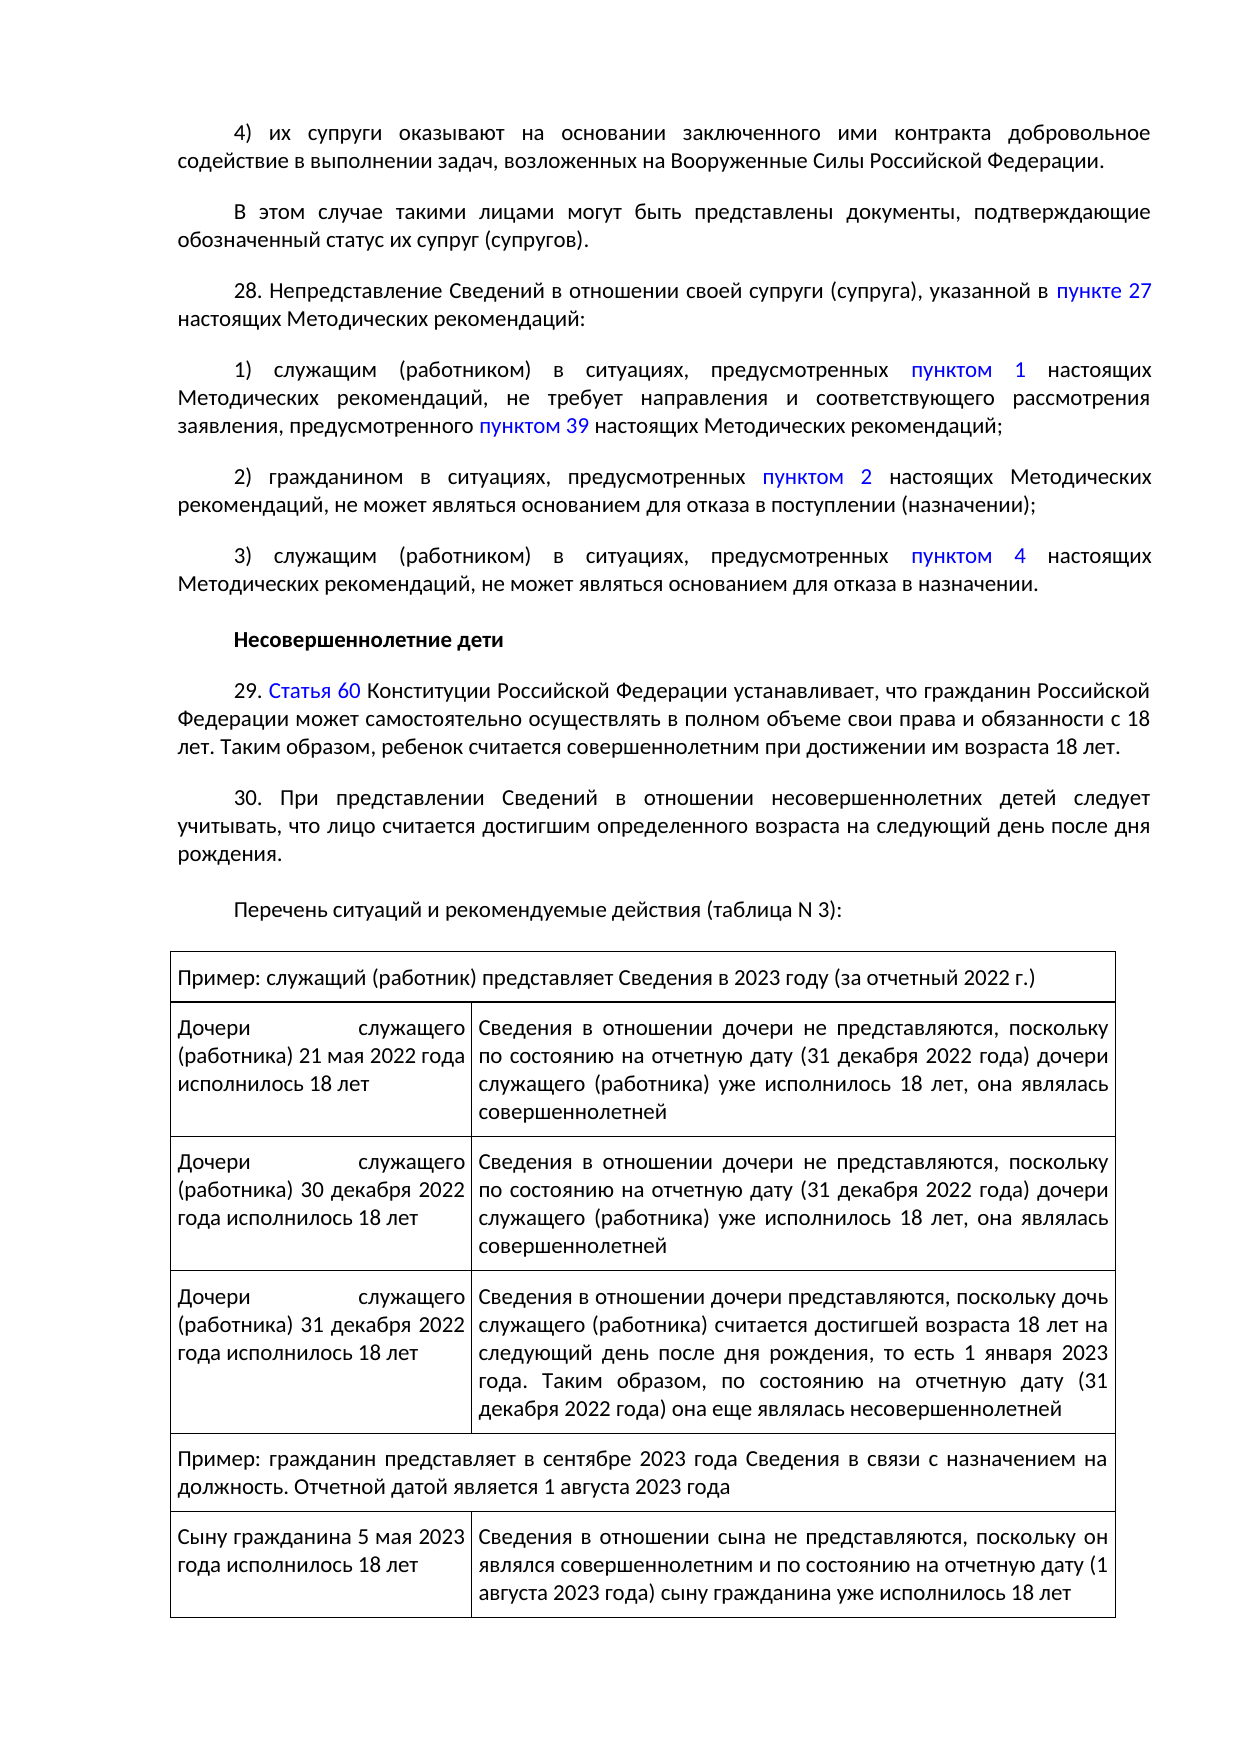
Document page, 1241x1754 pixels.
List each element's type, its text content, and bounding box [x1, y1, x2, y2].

table_cell Сведения в отношении дочери не представляются, поскольку по состоянию на отчетную дату (31 декабря 2022 года) дочери служащего (работника) уже исполнилось 18 лет, она являлась совершеннолетней [472, 1003, 1115, 1136]
table_header Пример: служащий (работник) представляет Сведения в 2023 году (за отчетный 2022 г.) [171, 952, 1115, 1001]
table_cell Дочери служащего (работника) 31 декабря 2022 года исполнилось 18 лет [171, 1271, 471, 1432]
table_cell Дочери служащего (работника) 30 декабря 2022 года исполнилось 18 лет [171, 1137, 471, 1270]
table_cell Сведения в отношении дочери не представляются, поскольку по состоянию на отчетную дату (31 декабря 2022 года) дочери служащего (работника) уже исполнилось 18 лет, она являлась совершеннолетней [472, 1137, 1115, 1270]
text 4) их супруги оказывают на основании заключенного ими контракта добровольное содействие в выполнении задач, возложенных на Вооруженные Силы Российской Федерации. [177, 118, 1152, 174]
table_cell Пример: гражданин представляет в сентябре 2023 года Сведения в связи с назначением на должность. Отчетной датой является 1 августа 2023 года [171, 1434, 1115, 1511]
table_cell Сыну гражданина 5 мая 2023 года исполнилось 18 лет [171, 1512, 471, 1617]
table_cell Сведения в отношении дочери представляются, поскольку дочь служащего (работника) считается достигшей возраста 18 лет на следующий день после дня рождения, то есть 1 января 2023 года. Таким образом, по состоянию на отчетную дату (31 декабря 2022 года) она еще являлась несовершеннолетней [472, 1271, 1115, 1432]
text 1) служащим (работником) в ситуациях, предусмотренных пунктом 1 настоящих Методических рекомендаций, не требует направления и соответствующего рассмотрения заявления, предусмотренного пунктом 39 настоящих Методических рекомендаций; [177, 355, 1152, 439]
table_cell Сведения в отношении сына не представляются, поскольку он являлся совершеннолетним и по состоянию на отчетную дату (1 августа 2023 года) сыну гражданина уже исполнилось 18 лет [472, 1512, 1115, 1617]
table_cell Дочери служащего (работника) 21 мая 2022 года исполнилось 18 лет [171, 1003, 471, 1136]
text В этом случае такими лицами могут быть представлены документы, подтверждающие обозначенный статус их супруг (супругов). [177, 197, 1152, 253]
text 28. Непредставление Сведений в отношении своей супруги (супруга), указанной в пункте 27 настоящих Методических рекомендаций: [177, 276, 1152, 332]
text 2) гражданином в ситуациях, предусмотренных пунктом 2 настоящих Методических рекомендаций, не может являться основанием для отказа в поступлении (назначении); [177, 462, 1152, 518]
text Перечень ситуаций и рекомендуемые действия (таблица N 3): [177, 895, 1152, 923]
text 3) служащим (работником) в ситуациях, предусмотренных пунктом 4 настоящих Методических рекомендаций, не может являться основанием для отказа в назначении. [177, 541, 1152, 597]
title Несовершеннолетние дети [177, 625, 1152, 653]
text 29. Статья 60 Конституции Российской Федерации устанавливает, что гражданин Российской Федерации может самостоятельно осуществлять в полном объеме свои права и обязанности с 18 лет. Таким образом, ребенок считается совершеннолетним при достижении им возраста 18 лет. [177, 676, 1152, 760]
text 30. При представлении Сведений в отношении несовершеннолетних детей следует учитывать, что лицо считается достигшим определенного возраста на следующий день после дня рождения. [177, 783, 1152, 867]
